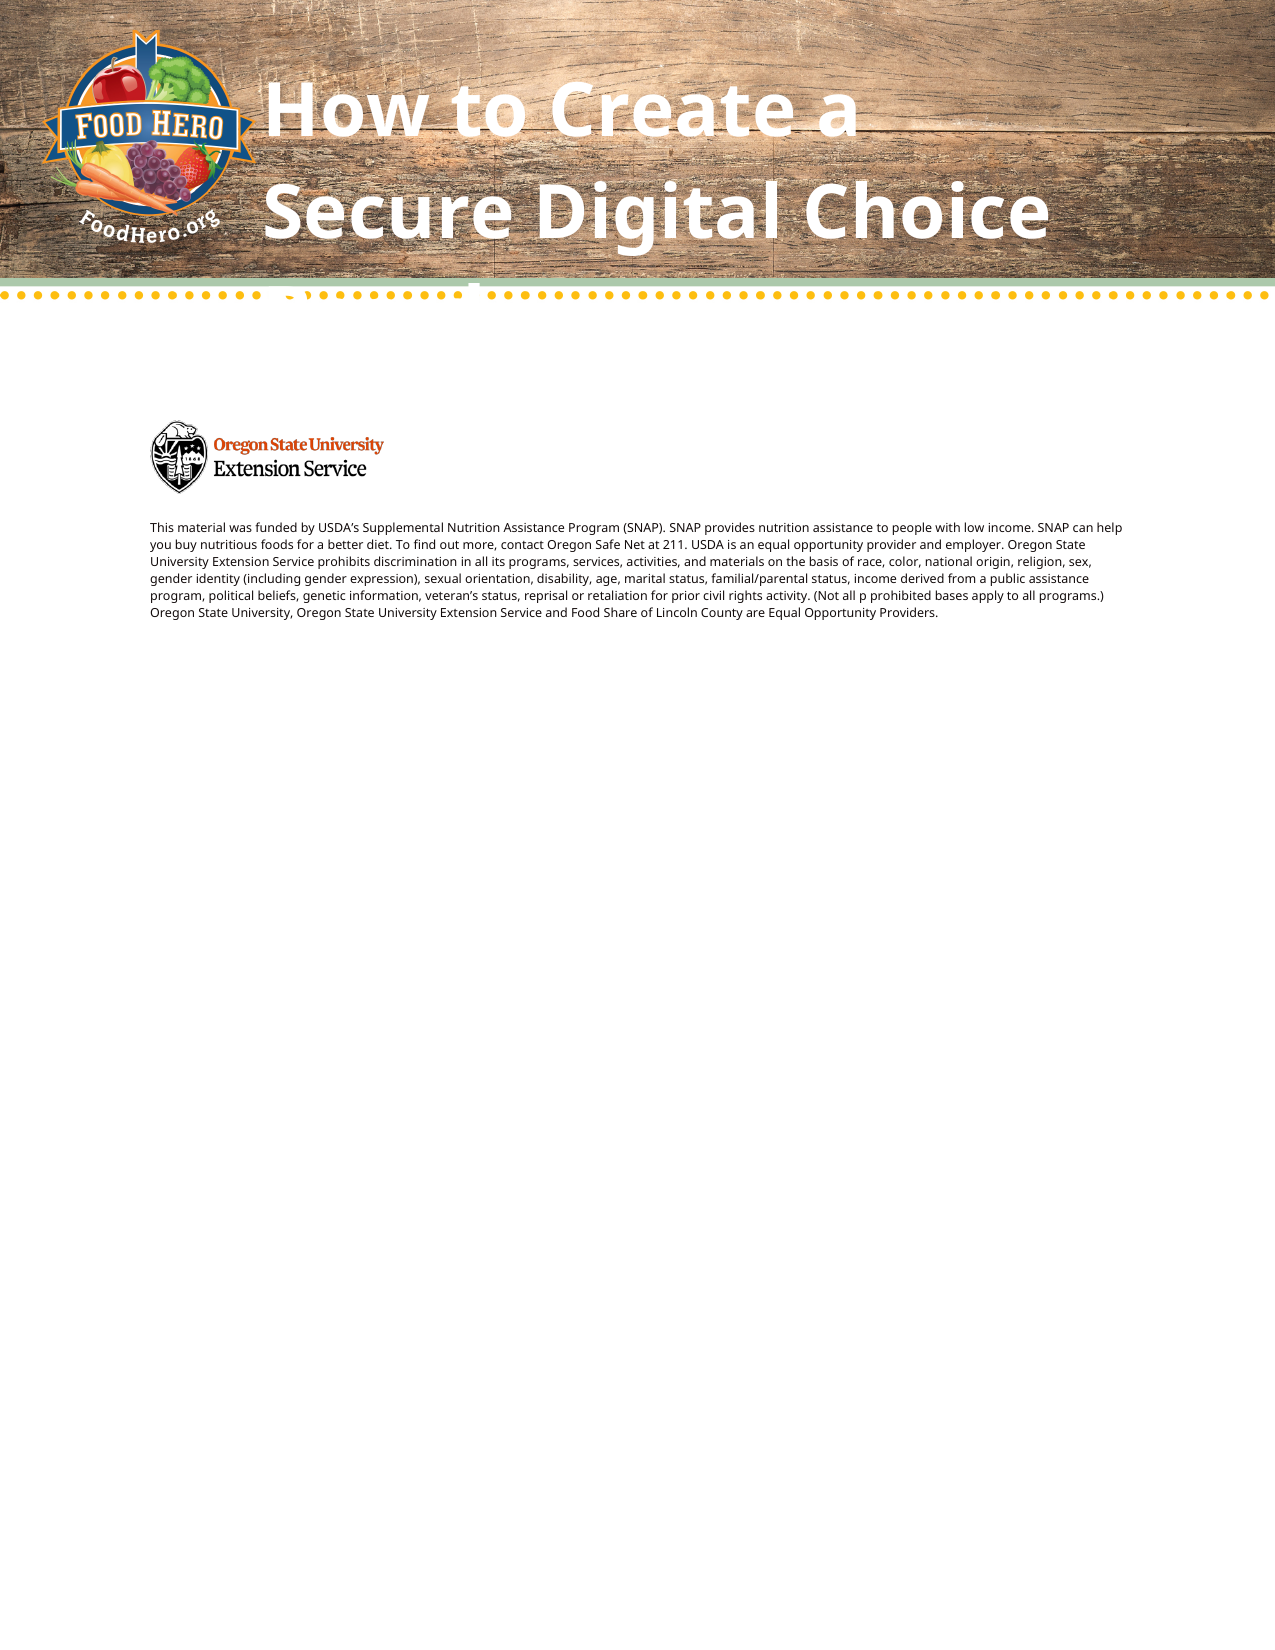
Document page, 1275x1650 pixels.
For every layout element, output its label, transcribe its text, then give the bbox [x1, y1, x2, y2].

picture [150, 420, 384, 494]
picture [0, 0, 1275, 305]
text This material was funded by USDA’s Supplemental Nutrition Assistance Program (SNAP). SNAP provides nutrition assistance to people with low income. SNAP can help you buy nutritious foods for a better diet. To find out more, contact Oregon Safe Net at 211. USDA is an equal opportunity provider and employer. Oregon State University Extension Service prohibits discrimination in all its programs, services, activities, and materials on the basis of race, color, national origin, religion, sex, gender identity (including gender expression), sexual orientation, disability, age, marital status, familial/parental status, income derived from a public assistance program, political beliefs, genetic information, veteran’s status, reprisal or retaliation for prior civil rights activity. (Not all p prohibited bases apply to all programs.) Oregon State University, Oregon State University Extension Service and Food Share of Lincoln County are Equal Opportunity Providers. [150, 519, 1125, 622]
picture [280, 296, 295, 305]
